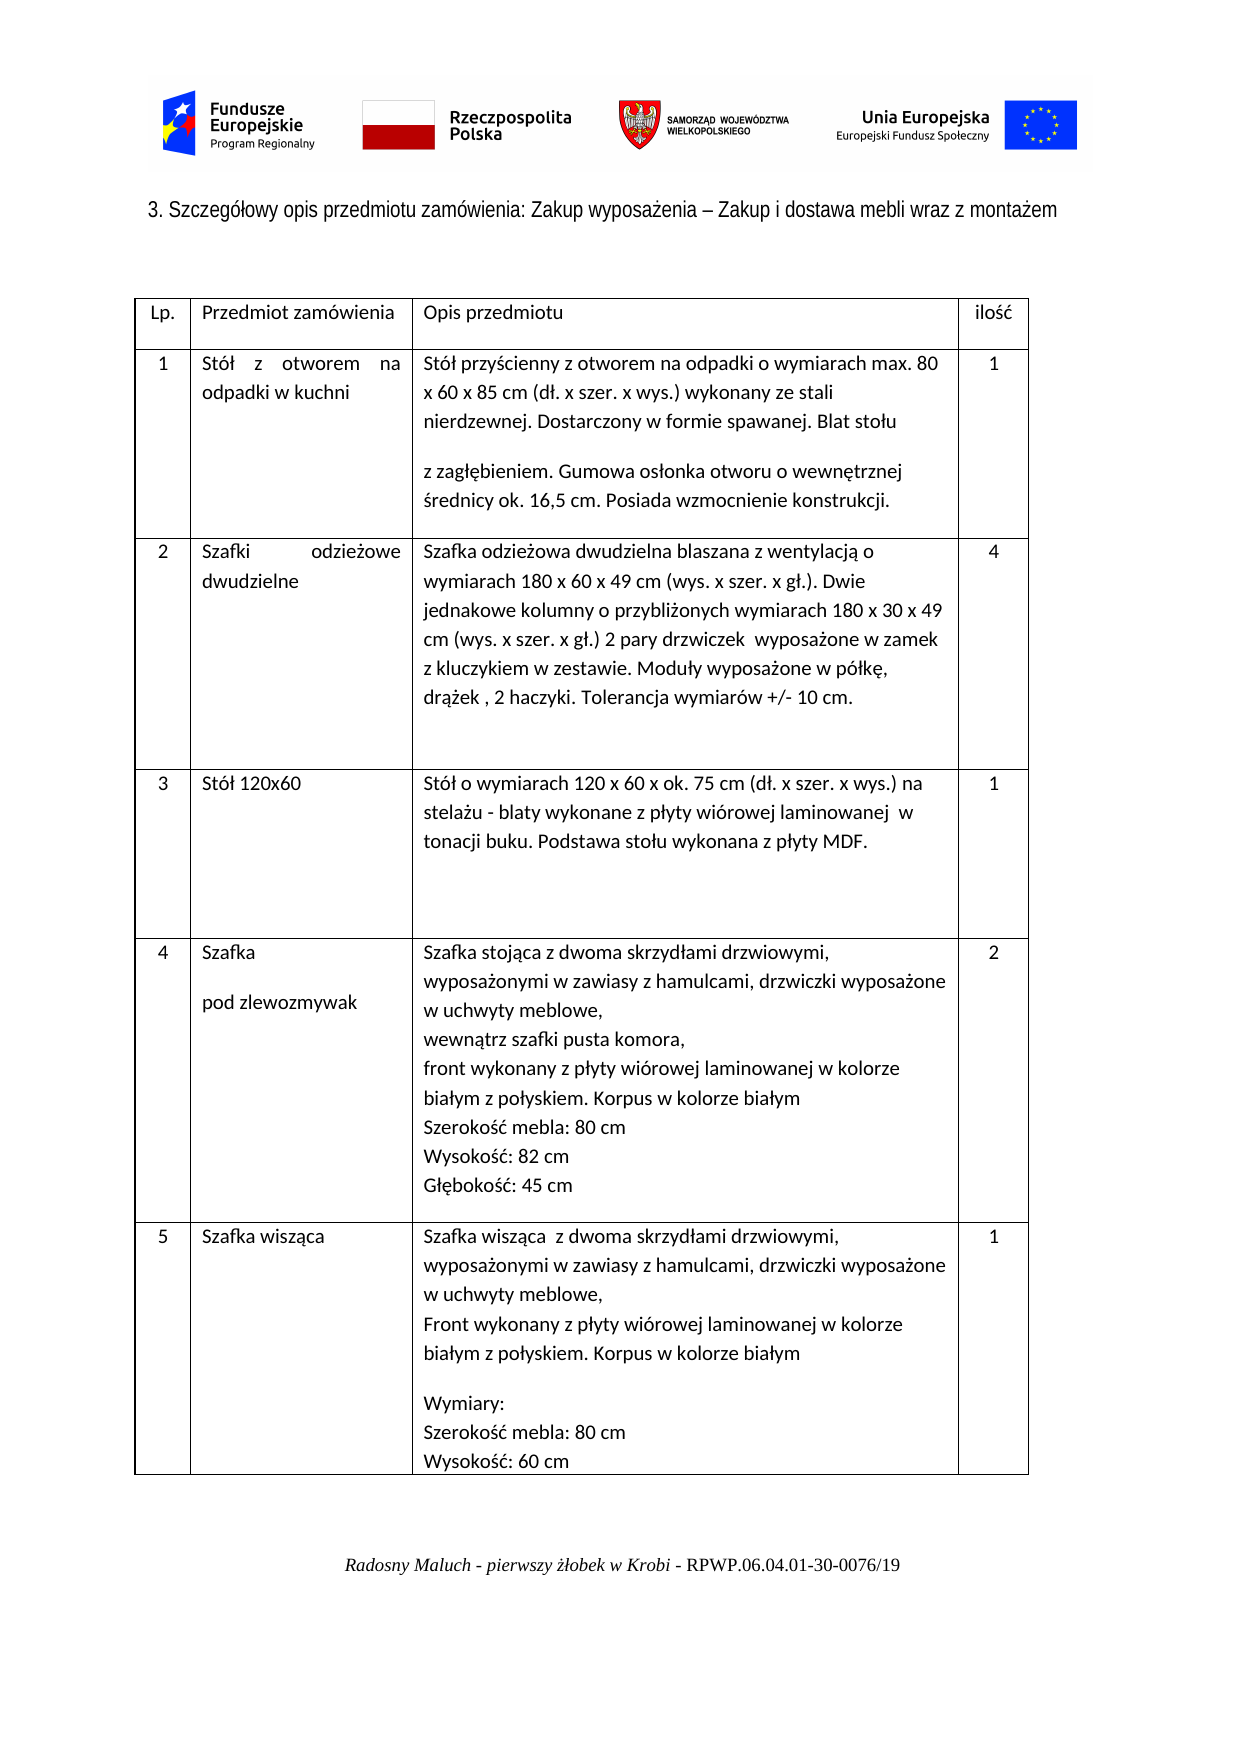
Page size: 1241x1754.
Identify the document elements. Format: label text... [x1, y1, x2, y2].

table_cell Szafka pod zlewozmywak [191, 939, 412, 1222]
table_cell Szafka odzieżowa dwudzielna blaszana z wentylacją o wymiarach 180 x 60 x 49 cm (wys. x szer. x gł.). Dwie jednakowe kolumny o przybliżonych wymiarach 180 x 30 x 49 cm (wys. x szer. x gł.) 2 pary drzwiczek wyposażone w zamek z kluczykiem w zestawie. Moduły wyposażone w półkę, drążek , 2 haczyki. Tolerancja wymiarów +/- 10 cm. [413, 539, 958, 769]
picture [147, 75, 1093, 172]
table_cell Szafka wisząca [191, 1223, 412, 1474]
table_cell 1 [136, 350, 190, 538]
table_cell 4 [136, 939, 190, 1222]
table_header ilość [959, 299, 1028, 349]
text 3. Szczegółowy opis przedmiotu zamówienia: Zakup wyposażenia – Zakup i dostawa mebli wraz z montażem [148, 196, 1092, 222]
table_cell Szafki odzieżowe dwudzielne [191, 539, 412, 769]
table_cell 5 [136, 1223, 190, 1474]
table_cell 1 [959, 350, 1028, 538]
table_cell Stół przyścienny z otworem na odpadki o wymiarach max. 80 x 60 x 85 cm (dł. x szer. x wys.) wykonany ze stali nierdzewnej. Dostarczony w formie spawanej. Blat stołu z zagłębieniem. Gumowa osłonka otworu o wewnętrznej średnicy ok. 16,5 cm. Posiada wzmocnienie konstrukcji. [413, 350, 958, 538]
table_cell 1 [959, 770, 1028, 938]
table_cell 1 [959, 1223, 1028, 1474]
table_cell Stół o wymiarach 120 x 60 x ok. 75 cm (dł. x szer. x wys.) na stelażu - blaty wykonane z płyty wiórowej laminowanej w tonacji buku. Podstawa stołu wykonana z płyty MDF. [413, 770, 958, 938]
table_cell 2 [959, 939, 1028, 1222]
table_cell Szafka stojąca z dwoma skrzydłami drzwiowymi, wyposażonymi w zawiasy z hamulcami, drzwiczki wyposażone w uchwyty meblowe, wewnątrz szafki pusta komora, front wykonany z płyty wiórowej laminowanej w kolorze białym z połyskiem. Korpus w kolorze białym Szerokość mebla: 80 cm Wysokość: 82 cm Głębokość: 45 cm [413, 939, 958, 1222]
table_header Przedmiot zamówienia [191, 299, 412, 349]
table_cell 2 [136, 539, 190, 769]
table_header Opis przedmiotu [413, 299, 958, 349]
table_cell 3 [136, 770, 190, 938]
table_cell Stół z otworem na odpadki w kuchni [191, 350, 412, 538]
table_cell Stół 120x60 [191, 770, 412, 938]
table_header Lp. [136, 299, 190, 349]
table_cell 4 [959, 539, 1028, 769]
